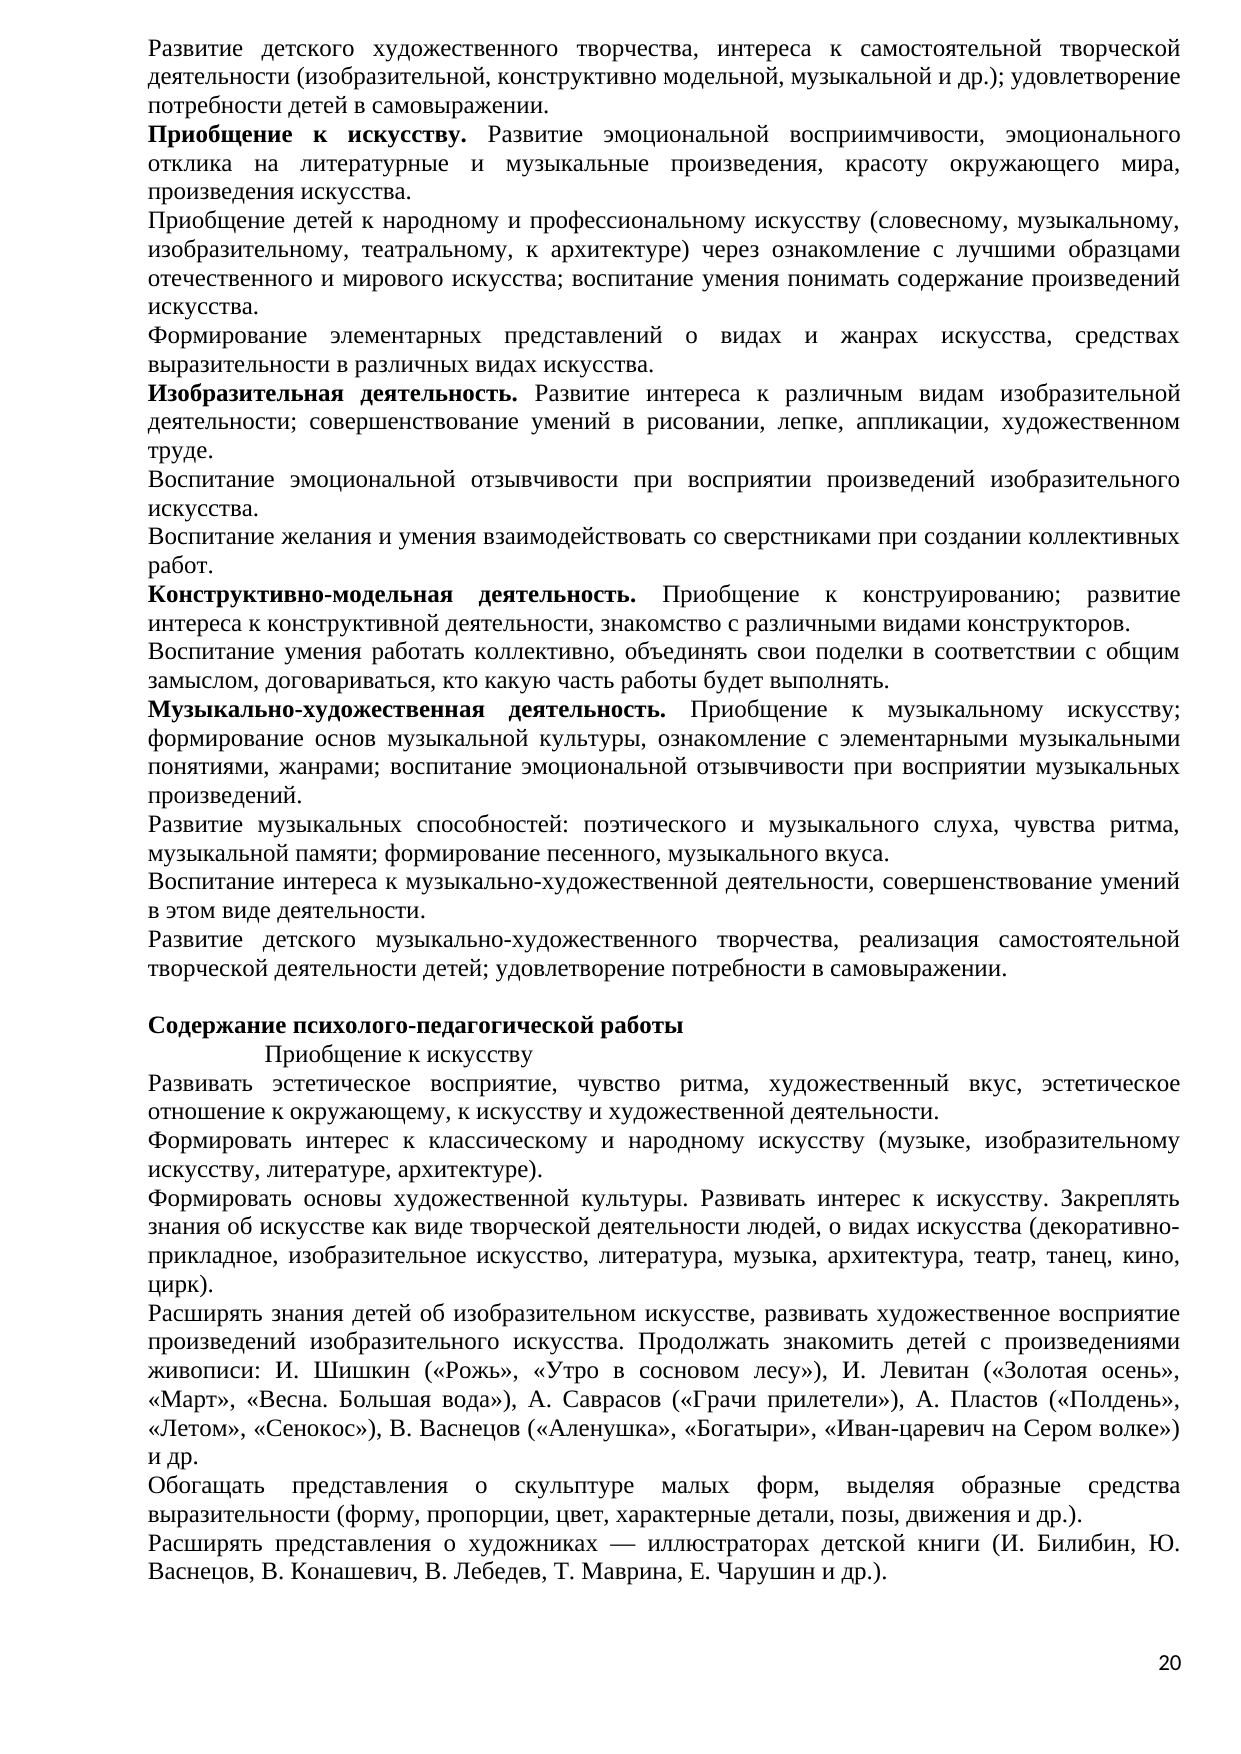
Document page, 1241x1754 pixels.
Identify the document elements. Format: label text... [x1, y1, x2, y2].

text Развитие детского художественного творчества, интереса к самостоятельной творческой деятельности (изобразительной, конструктивно модельной, музыкальной и др.); удовлетворение потребности детей в самовыражении. [148, 33, 1181, 119]
text Формировать основы художественной культуры. Развивать интерес к искусству. Закреплять знания об искусстве как виде творческой деятельности людей, о видах искусства (декоративно-прикладное, изобразительное искусство, литература, музыка, архитектура, театр, танец, кино, цирк). [148, 1183, 1181, 1298]
text Развитие музыкальных способностей: поэтического и музыкального слуха, чувства ритма, музыкальной памяти; формирование песенного, музыкального вкуса. [148, 809, 1181, 866]
text Приобщение детей к народному и профессиональному искусству (словесному, музыкальному, изобразительному, театральному, к архитектуре) через ознакомление с лучшими образцами отечественного и мирового искусства; воспитание умения понимать содержание произведений искусства. [148, 205, 1181, 320]
text Воспитание желания и умения взаимодействовать со сверстниками при создании коллективных работ. [148, 521, 1181, 579]
text Развитие детского музыкально-художественного творчества, реализация самостоятельной творческой деятельности детей; удовлетворение потребности в самовыражении. [148, 924, 1181, 981]
text Изобразительная деятельность. Развитие интереса к различным видам изобразительной деятельности; совершенствование умений в рисовании, лепке, аппликации, художественном труде. [148, 378, 1181, 464]
text Воспитание интереса к музыкально-художественной деятельности, совершенствование умений в этом виде деятельности. [148, 866, 1181, 924]
text Обогащать представления о скульптуре малых форм, выделяя образные средства выразительности (форму, пропорции, цвет, характерные детали, позы, движения и др.). [148, 1470, 1181, 1528]
text Формировать интерес к классическому и народному искусству (музыке, изобразительному искусству, литературе, архитектуре). [148, 1125, 1181, 1183]
text Приобщение к искусству [264, 1039, 717, 1068]
text Расширять представления о художниках — иллюстраторах детской книги (И. Билибин, Ю. Васнецов, В. Конашевич, В. Лебедев, Т. Маврина, Е. Чарушин и др.). [148, 1528, 1181, 1585]
text Формирование элементарных представлений о видах и жанрах искусства, средствах выразительности в различных видах искусства. [148, 320, 1181, 378]
text Расширять знания детей об изобразительном искусстве, развивать художественное восприятие произведений изобразительного искусства. Продолжать знакомить детей с произведениями живописи: И. Шишкин («Рожь», «Утро в сосновом лесу»), И. Левитан («Золотая осень», «Март», «Весна. Большая вода»), А. Саврасов («Грачи прилетели»), А. Пластов («Полдень», «Летом», «Сенокос»), В. Васнецов («Аленушка», «Богатыри», «Иван-царевич на Сером волке») и др. [148, 1298, 1181, 1470]
text Приобщение к искусству. Развитие эмоциональной восприимчивости, эмоционального отклика на литературные и музыкальные произведения, красоту окружающего мира, произведения искусства. [148, 119, 1181, 205]
text Содержание психолого-педагогической работы [148, 1010, 1147, 1039]
text Воспитание эмоциональной отзывчивости при восприятии произведений изобразительного искусства. [148, 464, 1181, 521]
text Развивать эстетическое восприятие, чувство ритма, художественный вкус, эстетическое отношение к окружающему, к искусству и художественной деятельности. [148, 1068, 1181, 1125]
text Конструктивно-модельная деятельность. Приобщение к конструированию; развитие интереса к конструктивной деятельности, знакомство с различными видами конструкторов. [148, 579, 1181, 636]
text Музыкально-художественная деятельность. Приобщение к музыкальному искусству; формирование основ музыкальной культуры, ознакомление с элементарными музыкальными понятиями, жанрами; воспитание эмоциональной отзывчивости при восприятии музыкальных произведений. [148, 694, 1181, 809]
text Воспитание умения работать коллективно, объединять свои поделки в соответствии с общим замыслом, договариваться, кто какую часть работы будет выполнять. [148, 636, 1181, 694]
